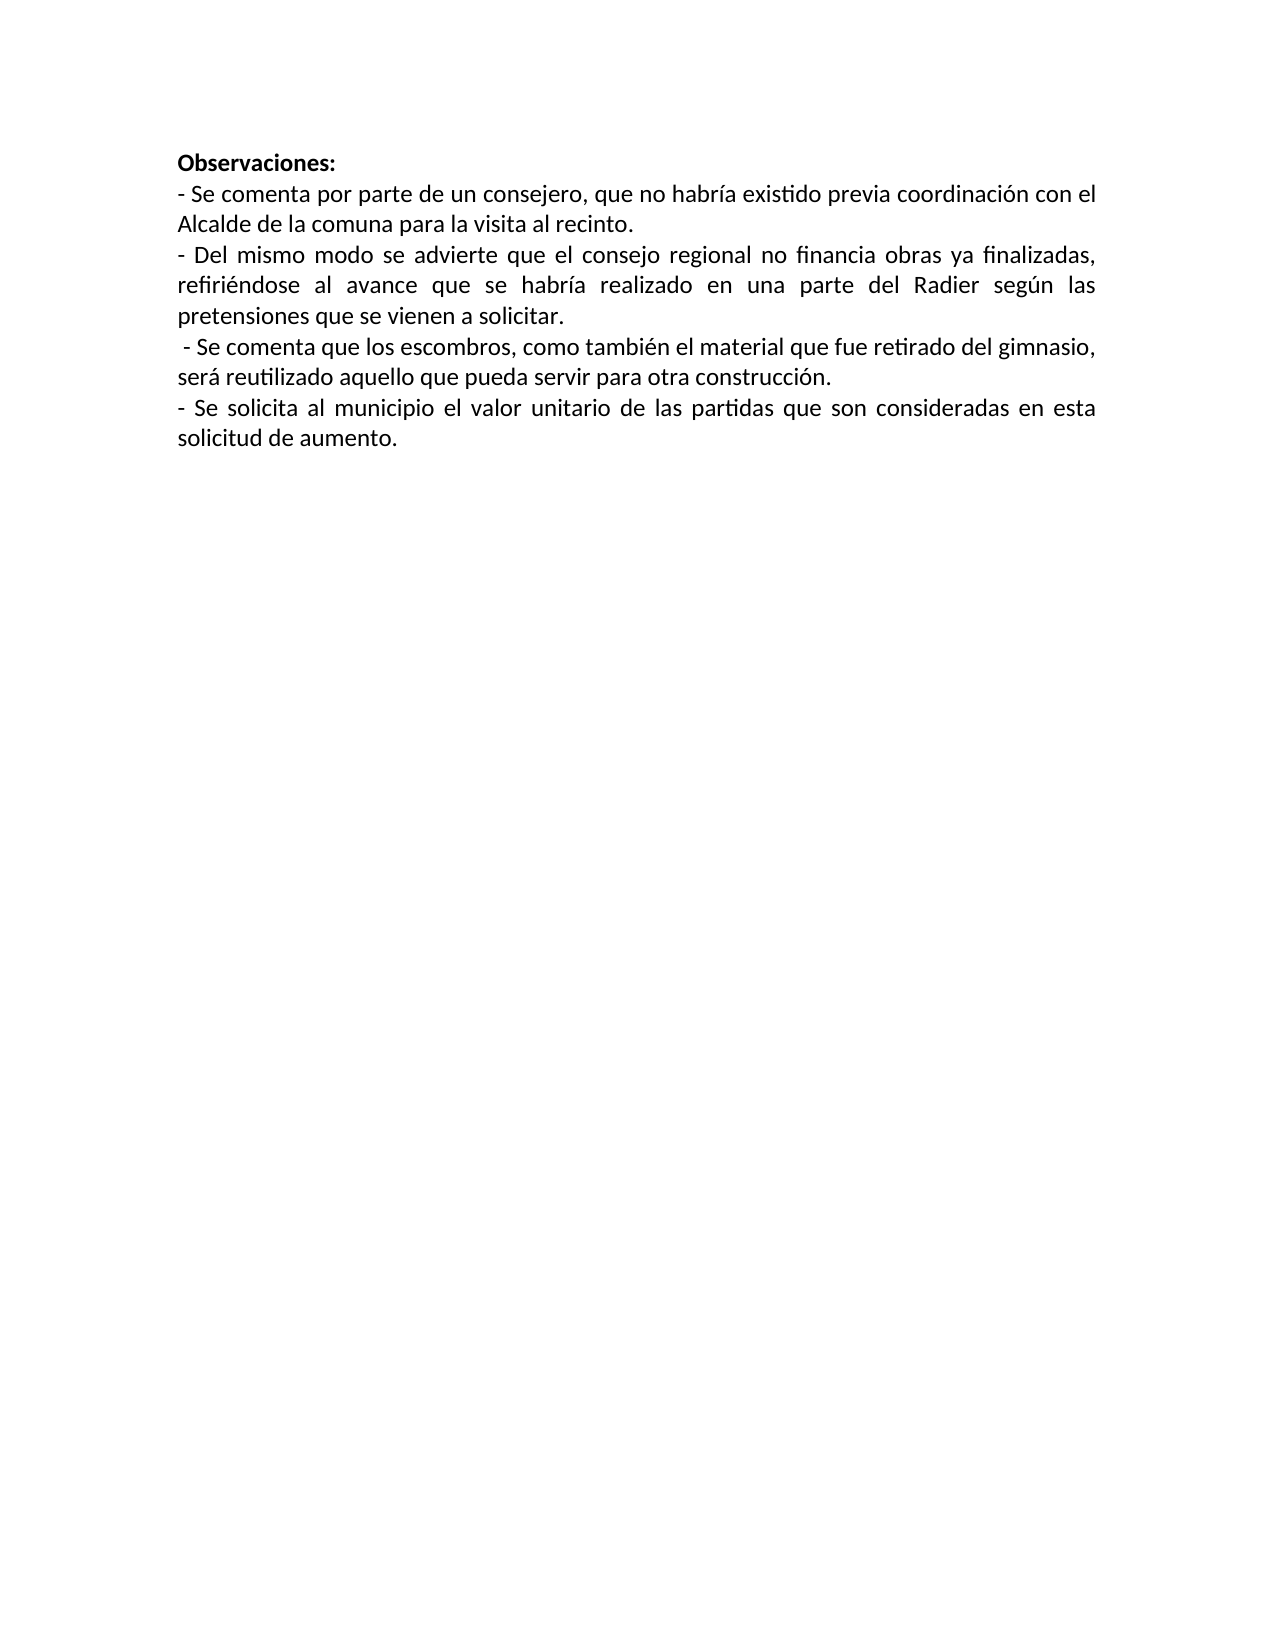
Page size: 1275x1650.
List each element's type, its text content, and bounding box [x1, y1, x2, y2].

text - Se comenta que los escombros, como también el material que fue retirado del gimnasio, será reutilizado aquello que pueda servir para otra construcción. [177, 331, 1098, 392]
text - Del mismo modo se advierte que el consejo regional no financia obras ya finalizadas, refiriéndose al avance que se habría realizado en una parte del Radier según las pretensiones que se vienen a solicitar. [177, 239, 1098, 331]
text - Se solicita al municipio el valor unitario de las partidas que son consideradas en esta solicitud de aumento. [177, 392, 1098, 453]
text Observaciones: - Se comenta por parte de un consejero, que no habría existido previa coordinación con el Alcalde de la comuna para la visita al recinto. [177, 148, 1098, 239]
